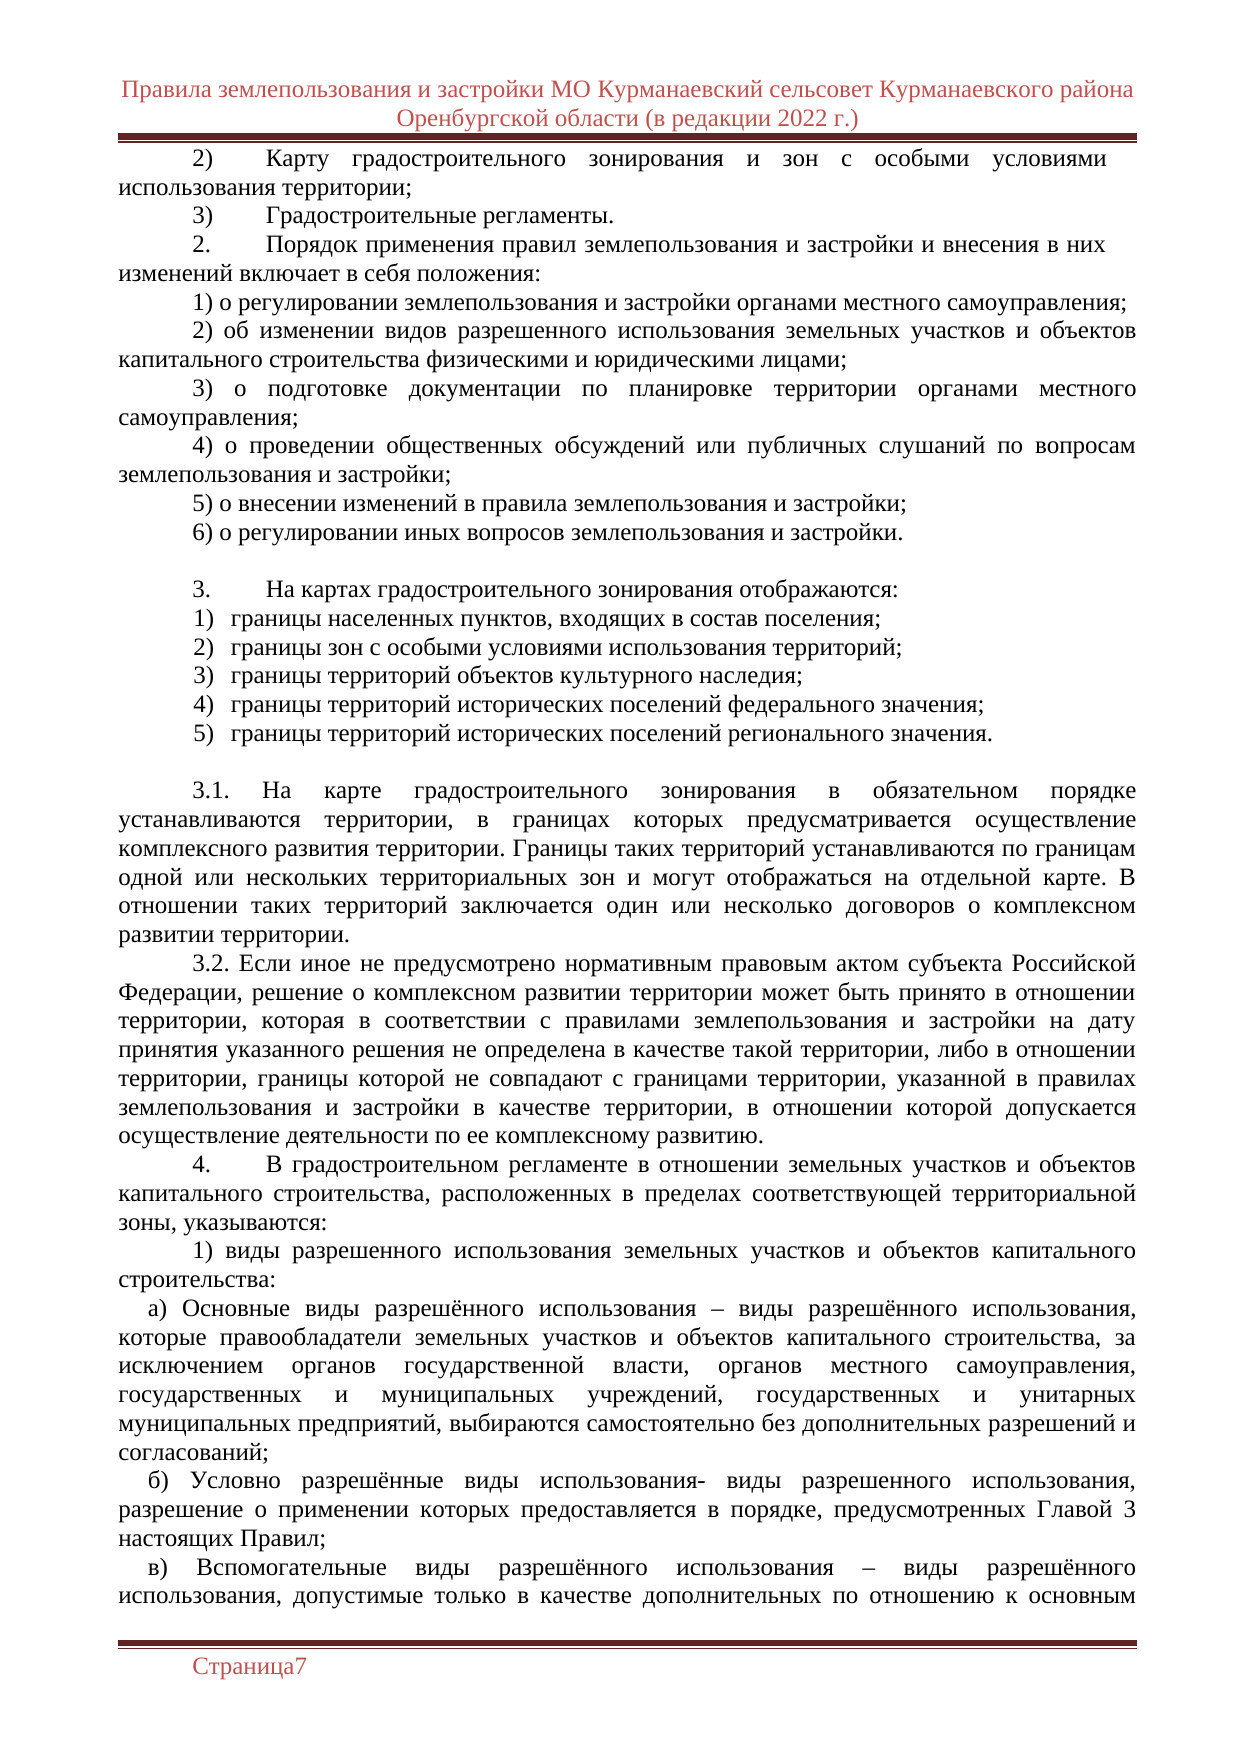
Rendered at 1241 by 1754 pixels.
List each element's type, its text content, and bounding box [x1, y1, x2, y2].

list границы территорий исторических поселений регионального значения. [193, 718, 1107, 747]
list границы населенных пунктов, входящих в состав поселения; [193, 603, 1107, 632]
text 1) о регулировании землепользования и застройки органами местного самоуправления; [118, 287, 1137, 315]
text а) Основные виды разрешённого использования – виды разрешённого использования, которые правообладатели земельных участков и объектов капитального строительства, за исключением органов государственной власти, органов местного самоуправления, государственных и муниципальных учреждений, государственных и унитарных муниципальных предприятий, выбираются самостоятельно без дополнительных разрешений и согласований; [118, 1293, 1137, 1465]
text 3.1. На карте градостроительного зонирования в обязательном порядке устанавливаются территории, в границах которых предусматривается осуществление комплексного развития территории. Границы таких территорий устанавливаются по границам одной или нескольких территориальных зон и могут отображаться на отдельной карте. В отношении таких территорий заключается один или несколько договоров о комплексном развитии территории. [118, 775, 1137, 948]
list Порядок применения правил землепользования и застройки и внесения в них изменений включает в себя положения: [118, 229, 1107, 287]
text 3) о подготовке документации по планировке территории органами местного самоуправления; [118, 373, 1137, 430]
list границы территорий объектов культурного наследия; [193, 660, 1107, 689]
text 6) о регулировании иных вопросов землепользования и застройки. [118, 517, 1137, 545]
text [118, 1552, 1137, 1609]
text 3.2. Если иное не предусмотрено нормативным правовым актом субъекта Российской Федерации, решение о комплексном развитии территории может быть принято в отношении территории, которая в соответствии с правилами землепользования и застройки на дату принятия указанного решения не определена в качестве такой территории, либо в отношении территории, границы которой не совпадают с границами территории, указанной в правилах землепользования и застройки в качестве территории, в отношении которой допускается осуществление деятельности по ее комплексному развитию. [118, 948, 1137, 1149]
list Карту градостроительного зонирования и зон с особыми условиями использования территории; [118, 143, 1107, 200]
text б) Условно разрешённые виды использования- виды разрешенного использования, разрешение о применении которых предоставляется в порядке, предусмотренных Главой 3 настоящих Правил; [118, 1465, 1137, 1552]
list границы территорий исторических поселений федерального значения; [193, 689, 1107, 718]
list границы зон с особыми условиями использования территорий; [193, 632, 1107, 660]
list На картах градостроительного зонирования отображаются: [118, 574, 1107, 603]
list Градостроительные регламенты. [118, 200, 1107, 229]
text 2) об изменении видов разрешенного использования земельных участков и объектов капитального строительства физическими и юридическими лицами; [118, 315, 1137, 373]
text 5) о внесении изменений в правила землепользования и застройки; [118, 488, 1137, 517]
text 1) виды разрешенного использования земельных участков и объектов капитального строительства: [118, 1235, 1137, 1293]
list В градостроительном регламенте в отношении земельных участков и объектов капитального строительства, расположенных в пределах соответствующей территориальной зоны, указываются: [118, 1149, 1137, 1235]
text 4) о проведении общественных обсуждений или публичных слушаний по вопросам землепользования и застройки; [118, 430, 1137, 488]
